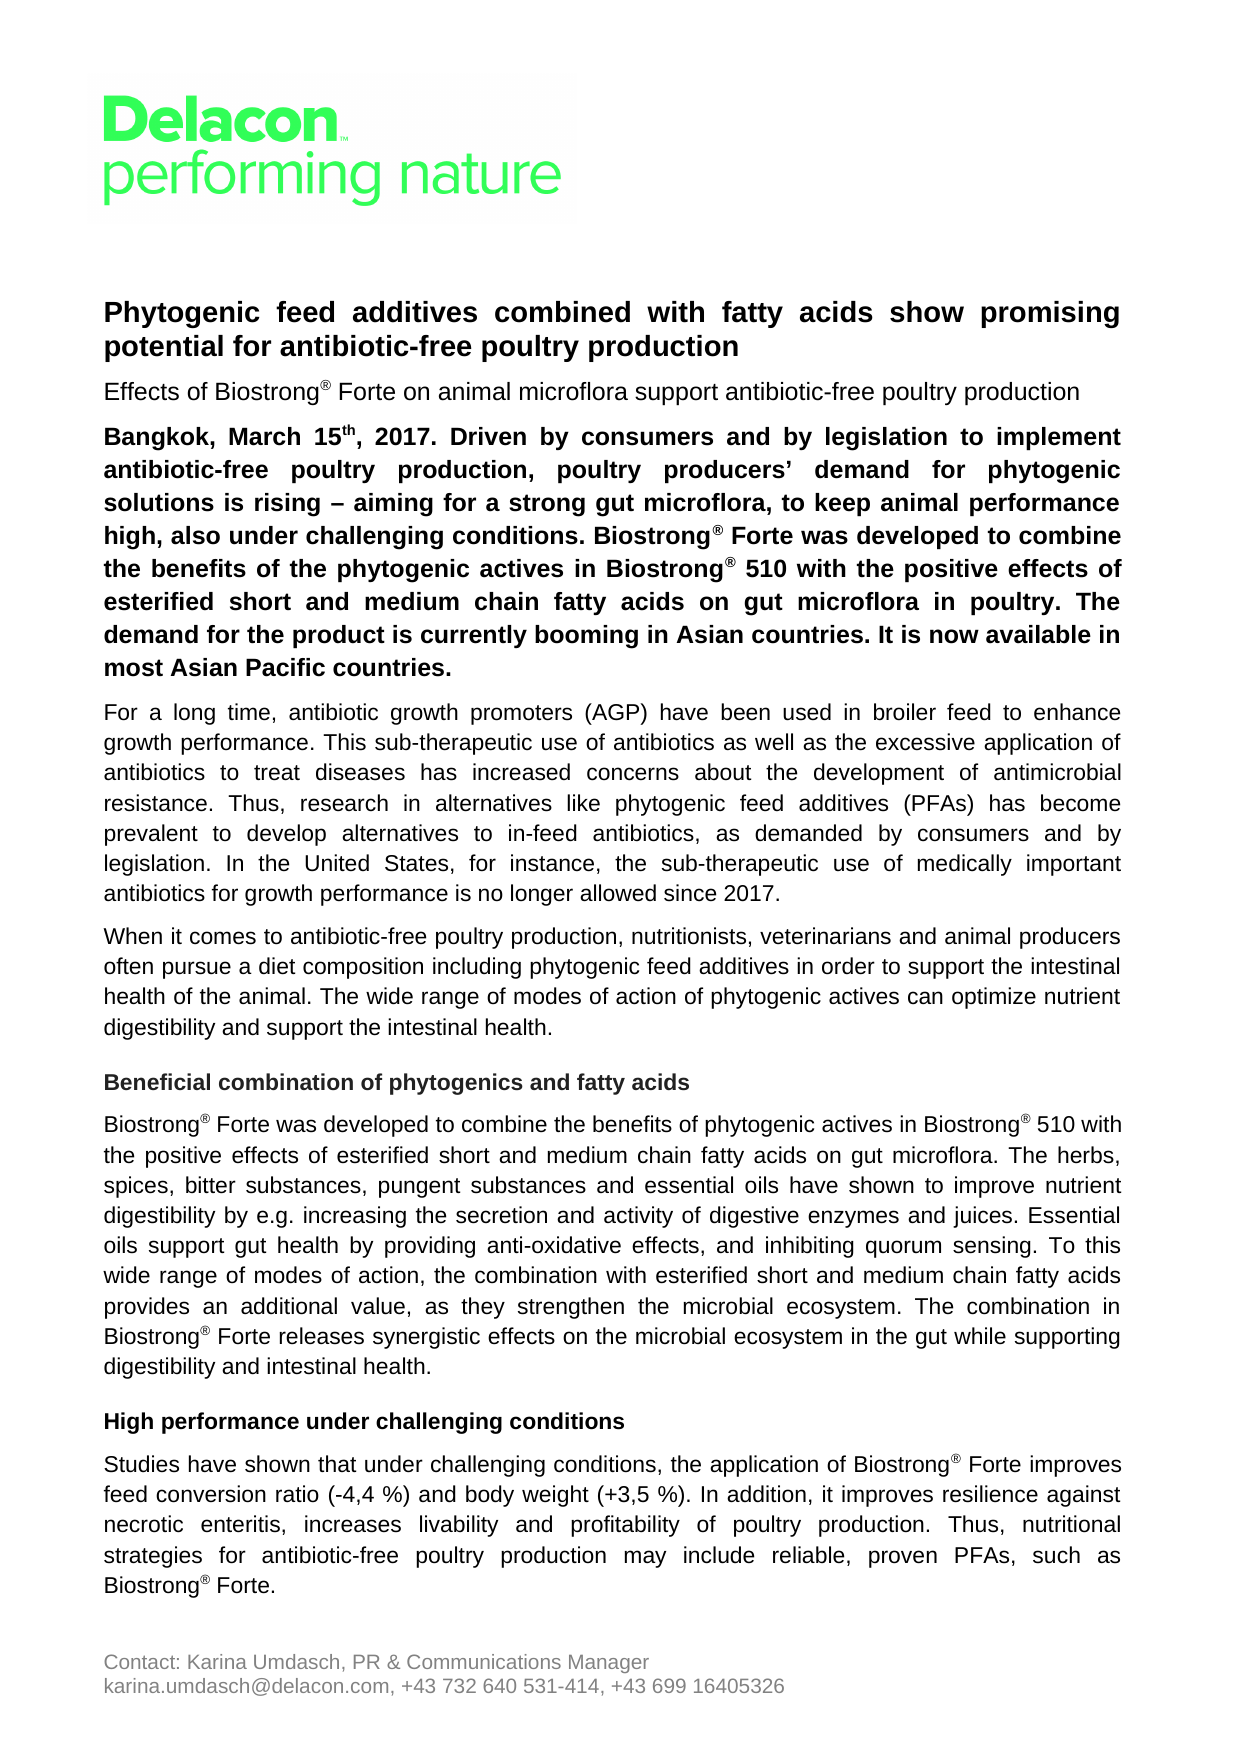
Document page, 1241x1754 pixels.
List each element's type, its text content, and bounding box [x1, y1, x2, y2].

text Biostrong® Forte was developed to combine the benefits of phytogenic actives in Biostrong® 510 with the positive effects of esterified short and medium chain fatty acids on gut microflora. The herbs, spices, bitter substances, pungent substances and essential oils have shown to improve nutrient digestibility by e.g. increasing the secretion and activity of digestive enzymes and juices. Essential oils support gut health by providing anti-oxidative effects, and inhibiting quorum sensing. To this wide range of modes of action, the combination with esterified short and medium chain fatty acids provides an additional value, as they strengthen the microbial ecosystem. The combination in Biostrong® Forte releases synergistic effects on the microbial ecosystem in the gut while supporting digestibility and intestinal health. [103, 1111, 1122, 1379]
text When it comes to antibiotic-free poultry production, nutritionists, veterinarians and animal producers often pursue a diet composition including phytogenic feed additives in order to support the intestinal health of the animal. The wide range of modes of action of phytogenic actives can optimize nutrient digestibility and support the intestinal health. [103, 923, 1122, 1040]
text Bangkok, March 15th, 2017. Driven by consumers and by legislation to implement antibiotic-free poultry production, poultry producers’ demand for phytogenic solutions is rising – aiming for a strong gut microflora, to keep animal performance high, also under challenging conditions. Biostrong® Forte was developed to combine the benefits of the phytogenic actives in Biostrong® 510 with the positive effects of esterified short and medium chain fatty acids on gut microflora in poultry. The demand for the product is currently booming in Asian countries. It is now available in most Asian Pacific countries. [103, 422, 1122, 682]
text Beneficial combination of phytogenics and fatty acids [103, 1069, 1122, 1095]
text Phytogenic feed additives combined with fatty acids show promising potential for antibiotic-free poultry production [103, 295, 1122, 362]
text Studies have shown that under challenging conditions, the application of Biostrong® Forte improves feed conversion ratio (-4,4 %) and body weight (+3,5 %). In addition, it improves resilience against necrotic enteritis, increases livability and profitability of poultry production. Thus, nutritional strategies for antibiotic-free poultry production may include reliable, proven PFAs, such as Biostrong® Forte. [103, 1451, 1122, 1598]
text For a long time, antibiotic growth promoters (AGP) have been used in broiler feed to enhance growth performance. This sub-therapeutic use of antibiotics as well as the excessive application of antibiotics to treat diseases has increased concerns about the development of antimicrobial resistance. Thus, research in alternatives like phytogenic feed additives (PFAs) has become prevalent to develop alternatives to in-feed antibiotics, as demanded by consumers and by legislation. In the United States, for instance, the sub-therapeutic use of medically important antibiotics for growth performance is no longer allowed since 2017. [103, 699, 1122, 907]
text High performance under challenging conditions [103, 1408, 1122, 1435]
text Effects of Biostrong® Forte on animal microflora support antibiotic-free poultry production [103, 377, 1122, 406]
picture [87, 73, 577, 224]
